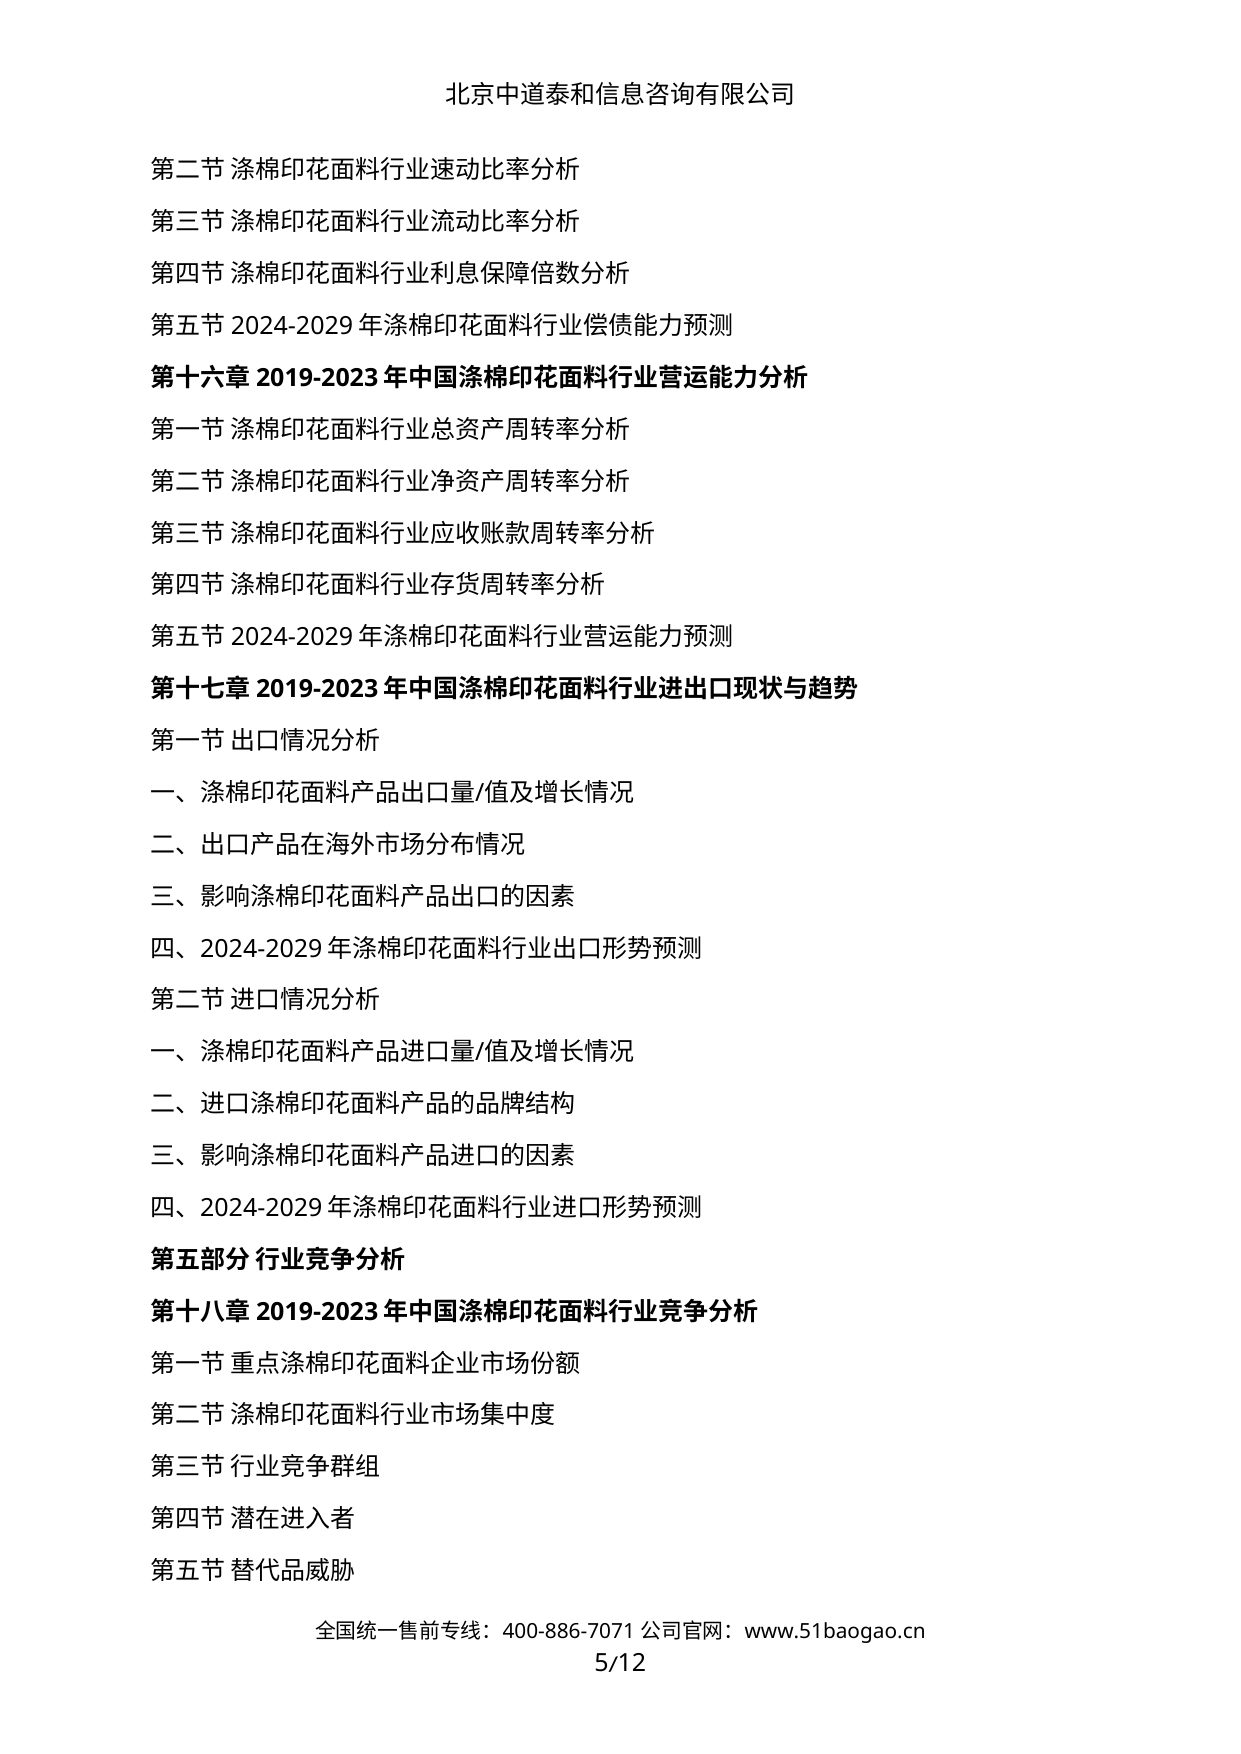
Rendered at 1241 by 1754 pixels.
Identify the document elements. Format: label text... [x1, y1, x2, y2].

text 第一节 重点涤棉印花面料企业市场份额 [150, 1343, 1090, 1379]
text 三、影响涤棉印花面料产品出口的因素 [150, 876, 1090, 912]
text 第十七章 2019-2023年中国涤棉印花面料行业进出口现状与趋势 [150, 669, 1090, 705]
text 三、影响涤棉印花面料产品进口的因素 [150, 1136, 1090, 1172]
text 第五部分 行业竞争分析 [150, 1239, 1090, 1276]
text 第二节 进口情况分析 [150, 980, 1090, 1016]
text 第二节 涤棉印花面料行业市场集中度 [150, 1395, 1090, 1431]
text 第一节 出口情况分析 [150, 721, 1090, 757]
text 第三节 行业竞争群组 [150, 1447, 1090, 1483]
text 第二节 涤棉印花面料行业速动比率分析 [150, 150, 1090, 186]
text 第四节 涤棉印花面料行业利息保障倍数分析 [150, 254, 1090, 290]
text 四、2024-2029年涤棉印花面料行业出口形势预测 [150, 928, 1090, 964]
text 二、出口产品在海外市场分布情况 [150, 824, 1090, 861]
text 第四节 潜在进入者 [150, 1499, 1090, 1535]
text 第四节 涤棉印花面料行业存货周转率分析 [150, 565, 1090, 601]
text 第十八章 2019-2023年中国涤棉印花面料行业竞争分析 [150, 1291, 1090, 1327]
text 第五节 2024-2029年涤棉印花面料行业营运能力预测 [150, 617, 1090, 653]
text 第十六章 2019-2023年中国涤棉印花面料行业营运能力分析 [150, 357, 1090, 394]
text 二、进口涤棉印花面料产品的品牌结构 [150, 1084, 1090, 1120]
text 第三节 涤棉印花面料行业应收账款周转率分析 [150, 513, 1090, 549]
text 第一节 涤棉印花面料行业总资产周转率分析 [150, 409, 1090, 446]
text 第三节 涤棉印花面料行业流动比率分析 [150, 202, 1090, 238]
text 四、2024-2029年涤棉印花面料行业进口形势预测 [150, 1187, 1090, 1224]
text 第五节 2024-2029年涤棉印花面料行业偿债能力预测 [150, 306, 1090, 342]
text 一、涤棉印花面料产品出口量/值及增长情况 [150, 772, 1090, 809]
text 一、涤棉印花面料产品进口量/值及增长情况 [150, 1032, 1090, 1068]
text 第二节 涤棉印花面料行业净资产周转率分析 [150, 461, 1090, 497]
text 第五节 替代品威胁 [150, 1551, 1090, 1587]
